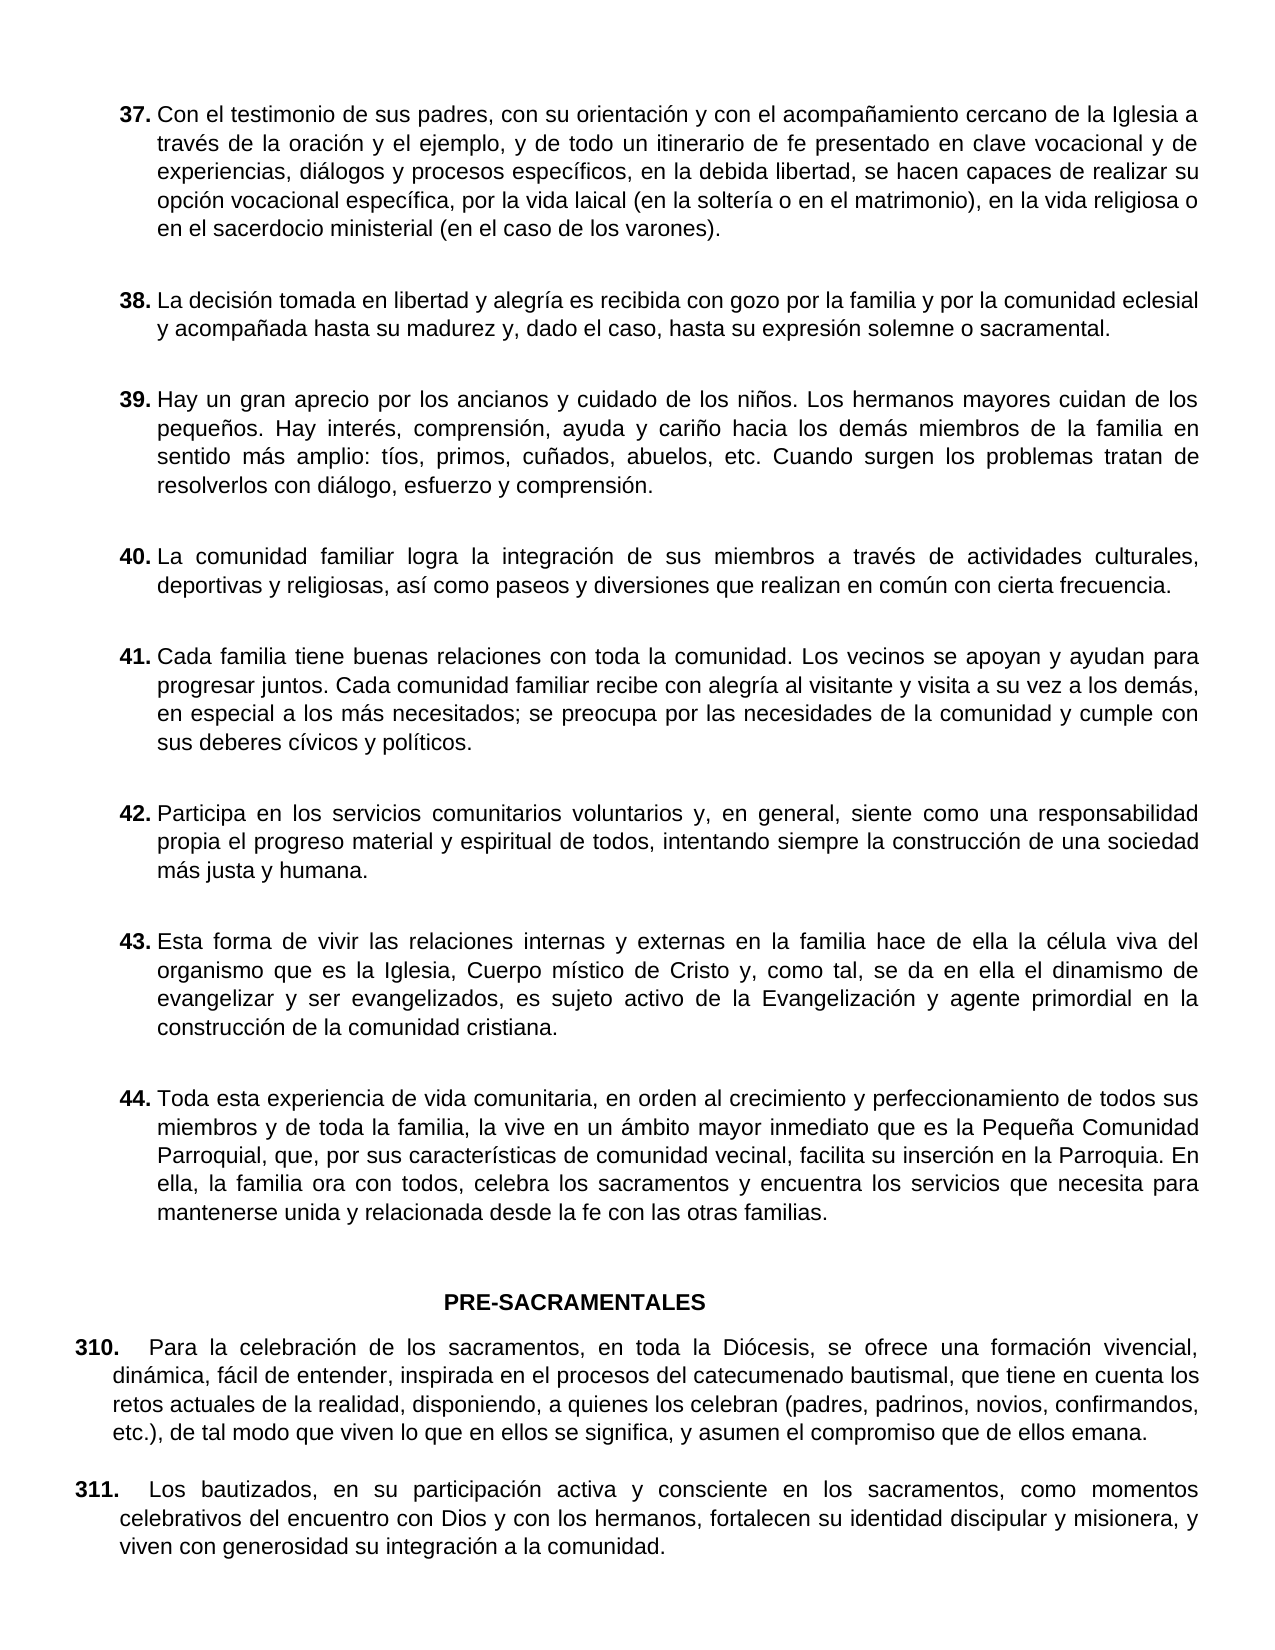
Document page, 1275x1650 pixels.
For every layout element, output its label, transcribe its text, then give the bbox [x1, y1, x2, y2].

text Esta forma de vivir las relaciones internas y externas en la familia hace de ella la célula viva del organismo que es la Iglesia, Cuerpo místico de Cristo y, como tal, se da en ella el dinamismo de evangelizar y ser evangelizados, es sujeto activo de la Evangelización y agente primordial en la construcción de la comunidad cristiana. [119, 928, 1200, 1040]
text Hay un gran aprecio por los ancianos y cuidado de los niños. Los hermanos mayores cuidan de los pequeños. Hay interés, comprensión, ayuda y cariño hacia los demás miembros de la familia en sentido más amplio: tíos, primos, cuñados, abuelos, etc. Cuando surgen los problemas tratan de resolverlos con diálogo, esfuerzo y comprensión. [119, 386, 1200, 498]
text La decisión tomada en libertad y alegría es recibida con gozo por la familia y por la comunidad eclesial y acompañada hasta su madurez y, dado el caso, hasta su expresión solemne o sacramental. [119, 287, 1200, 341]
text Participa en los servicios comunitarios voluntarios y, en general, siente como una responsabilidad propia el progreso material y espiritual de todos, intentando siempre la construcción de una sociedad más justa y humana. [119, 800, 1200, 883]
text Los bautizados, en su participación activa y consciente en los sacramentos, como momentos celebrativos del encuentro con Dios y con los hermanos, fortalecen su identidad discipular y misionera, y viven con generosidad su integración a la comunidad. [75, 1476, 1200, 1559]
text Toda esta experiencia de vida comunitaria, en orden al crecimiento y perfeccionamiento de todos sus miembros y de toda la familia, la vive en un ámbito mayor inmediato que es la Pequeña Comunidad Parroquial, que, por sus características de comunidad vecinal, facilita su inserción en la Parroquia. En ella, la familia ora con todos, celebra los sacramentos y encuentra los servicios que necesita para mantenerse unida y relacionada desde la fe con las otras familias. [119, 1085, 1200, 1225]
list Para la celebración de los sacramentos, en toda la Diócesis, se ofrece una formación vivencial, dinámica, fácil de entender, inspirada en el procesos del catecumenado bautismal, que tiene en cuenta los retos actuales de la realidad, disponiendo, a quienes los celebran (padres, padrinos, novios, confirmandos, etc.), de tal modo que viven lo que en ellos se significa, y asumen el compromiso que de ellos emana. [75, 1334, 1200, 1446]
text Con el testimonio de sus padres, con su orientación y con el acompañamiento cercano de la Iglesia a través de la oración y el ejemplo, y de todo un itinerario de fe presentado en clave vocacional y de experiencias, diálogos y procesos específicos, en la debida libertad, se hacen capaces de realizar su opción vocacional específica, por la vida laical (en la soltería o en el matrimonio), en la vida religiosa o en el sacerdocio ministerial (en el caso de los varones). [119, 101, 1200, 241]
text La comunidad familiar logra la integración de sus miembros a través de actividades culturales, deportivas y religiosas, así como paseos y diversiones que realizan en común con cierta frecuencia. [119, 543, 1200, 598]
text Cada familia tiene buenas relaciones con toda la comunidad. Los vecinos se apoyan y ayudan para progresar juntos. Cada comunidad familiar recibe con alegría al visitante y visita a su vez a los demás, en especial a los más necesitados; se preocupa por las necesidades de la comunidad y cumple con sus deberes cívicos y políticos. [119, 643, 1200, 755]
text PRE-SACRAMENTALES [370, 1289, 1200, 1315]
